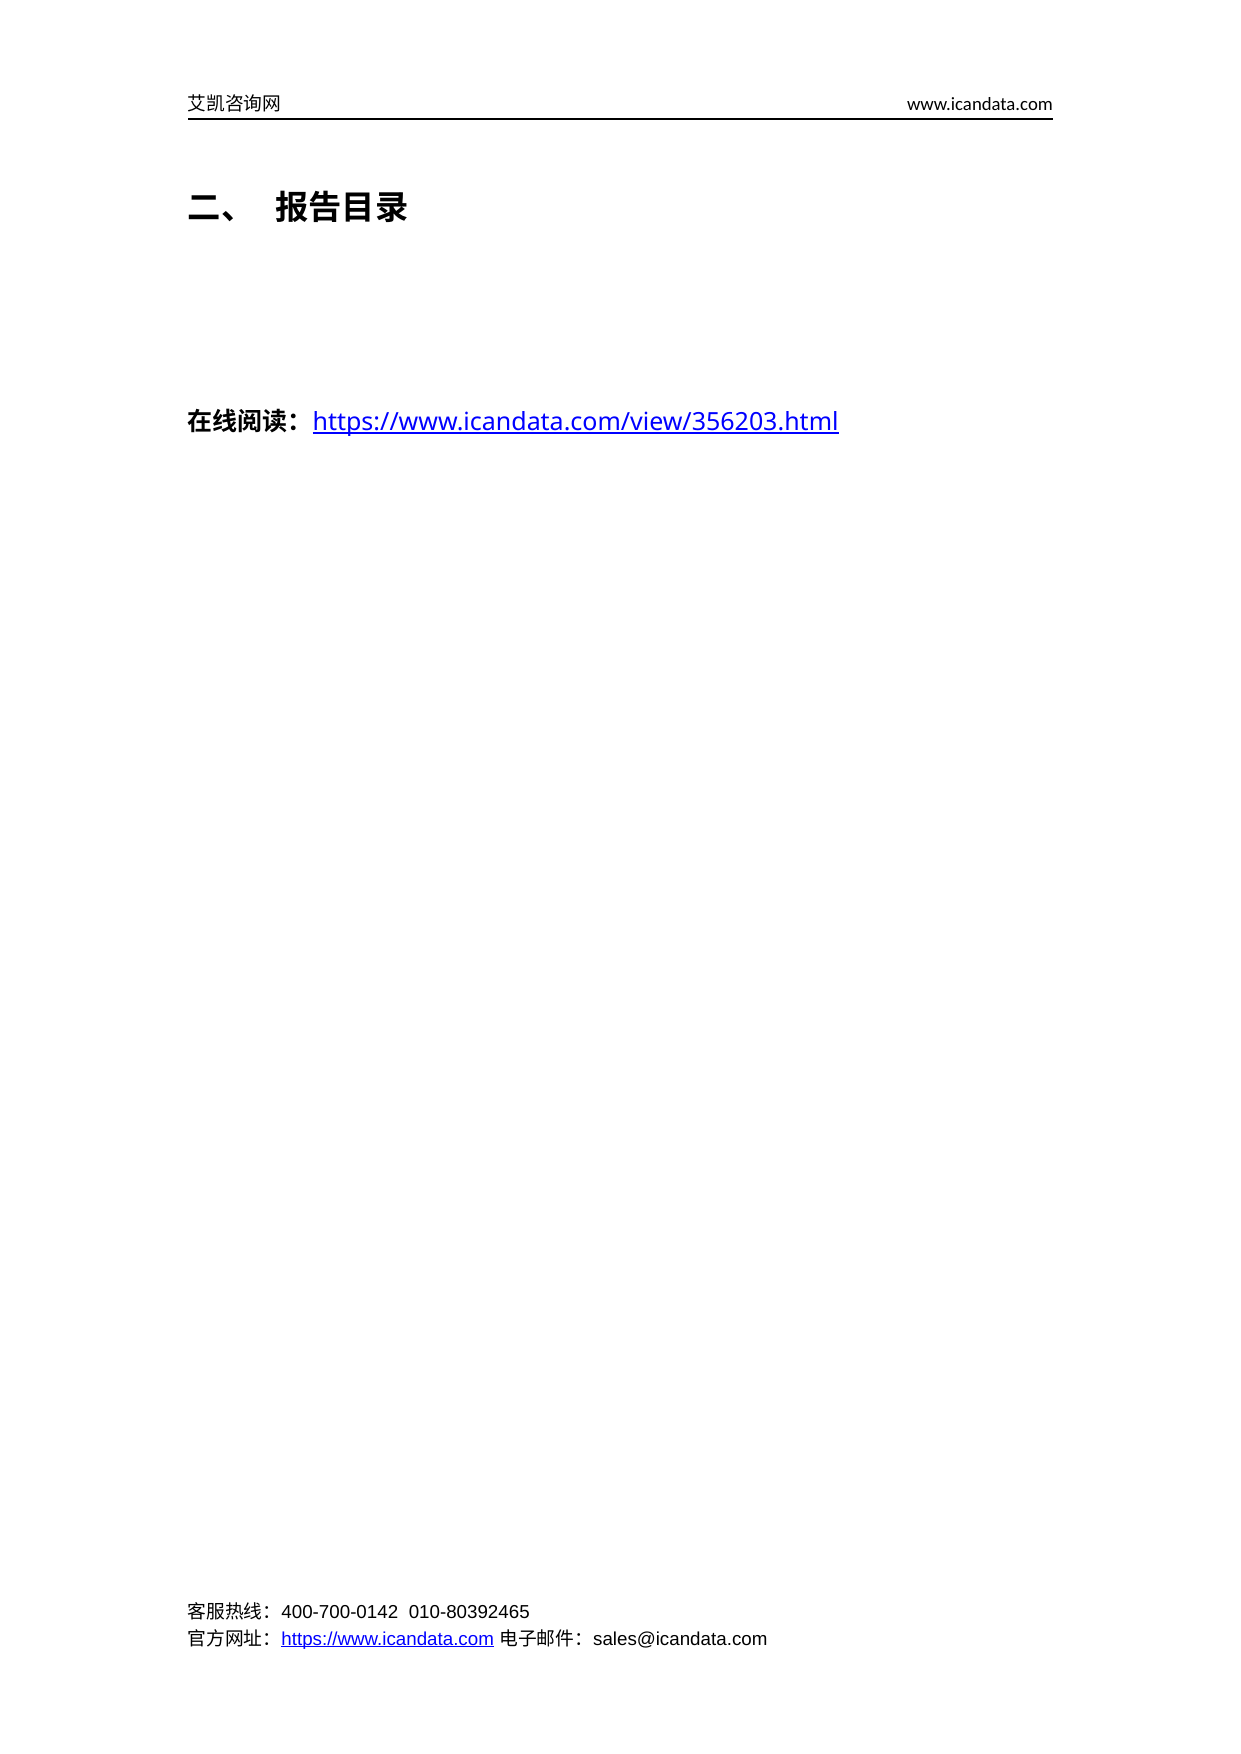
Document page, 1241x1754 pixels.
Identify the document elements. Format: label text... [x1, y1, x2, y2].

text 在线阅读：https://www.icandata.com/view/356203.html [187, 387, 1053, 452]
subtitle 报告目录 [187, 172, 1053, 237]
